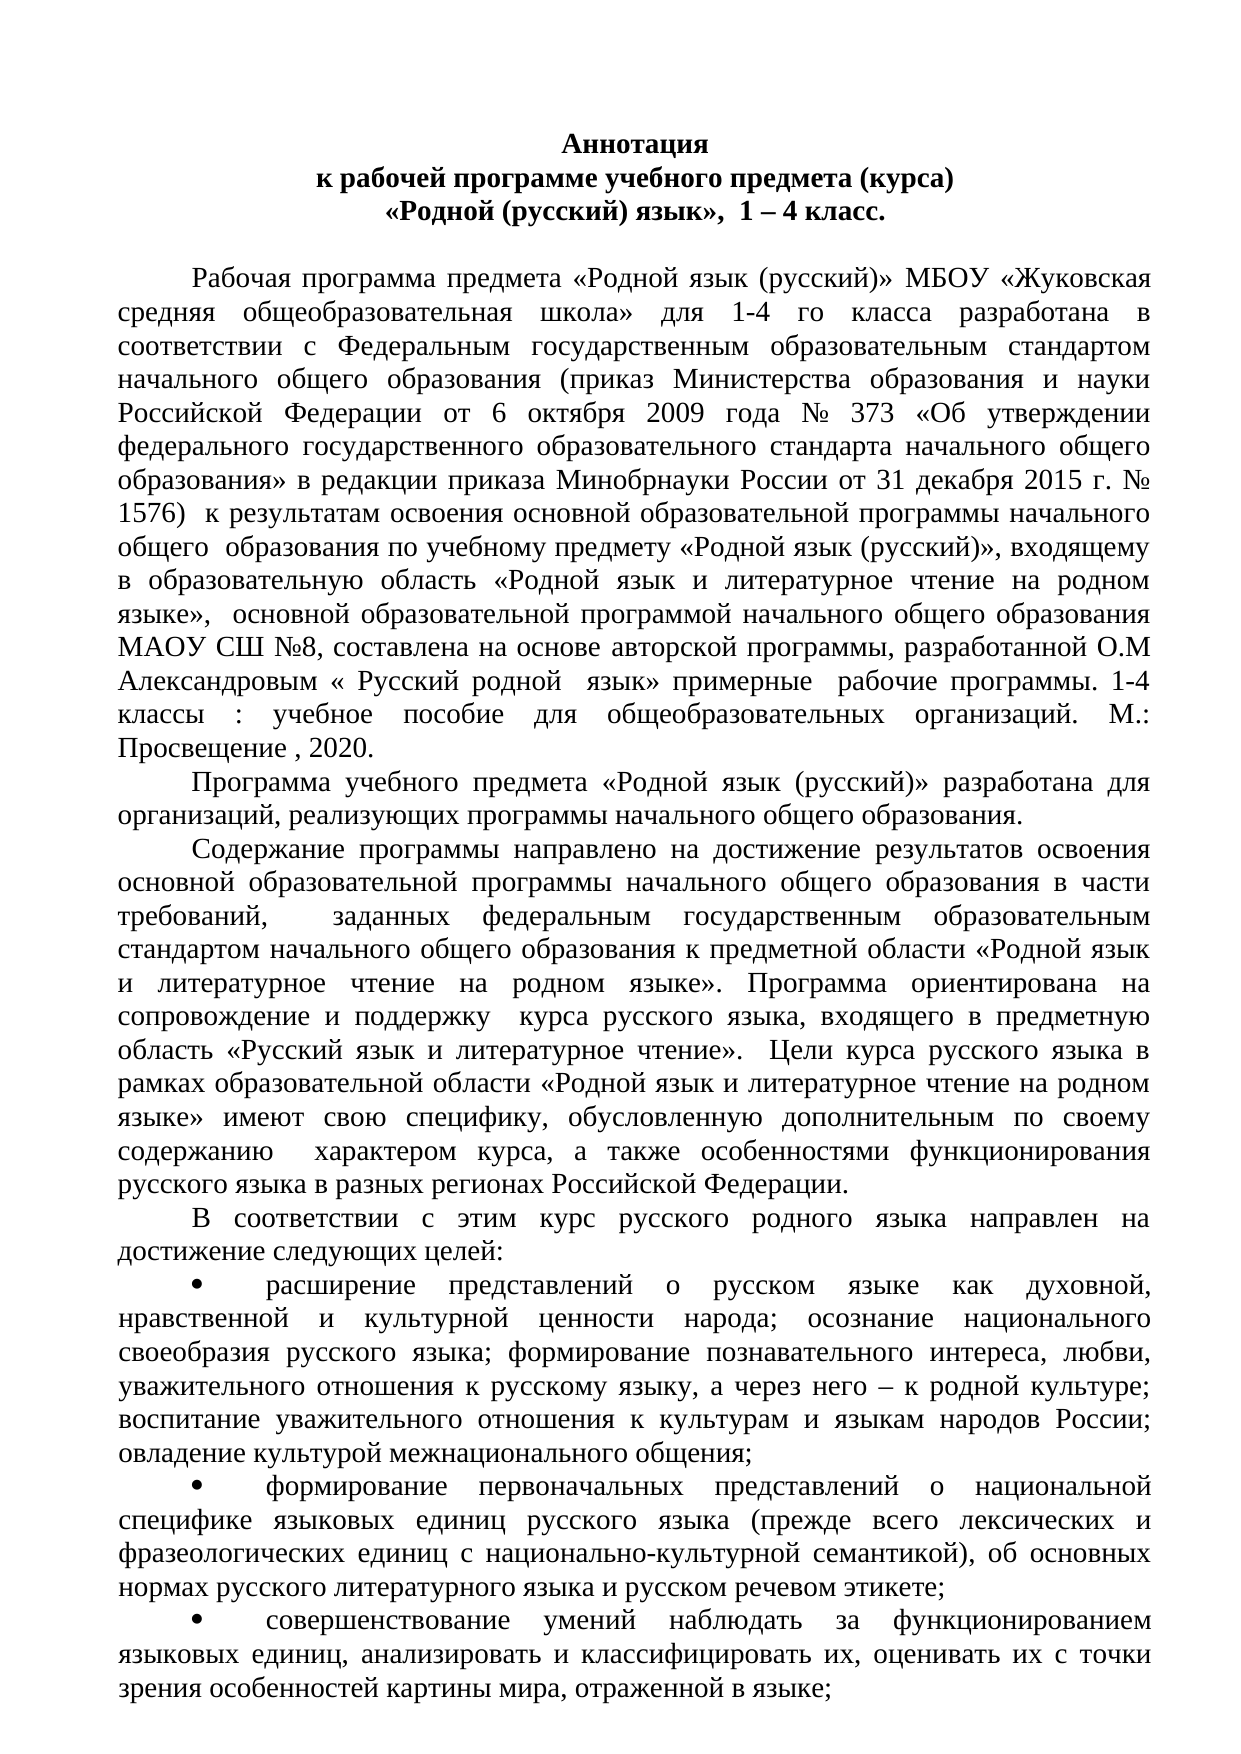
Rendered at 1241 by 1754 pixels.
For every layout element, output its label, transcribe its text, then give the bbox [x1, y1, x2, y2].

text Программа учебного предмета «Родной язык (русский)» разработана для организаций, реализующих программы начального общего образования. [117, 764, 1151, 831]
text В соответствии с этим курс русского родного языка направлен на достижение следующих целей: [117, 1200, 1151, 1267]
list совершенствование умений наблюдать за функционированием языковых единиц, анализировать и классифицировать их, оценивать их с точки зрения особенностей картины мира, отраженной в языке; [118, 1602, 1152, 1703]
text Рабочая программа предмета «Родной язык (русский)» МБОУ «Жуковская средняя общеобразовательная школа» для 1-4 го класса разработана в соответствии с Федеральным государственным образовательным стандартом начального общего образования (приказ Министерства образования и науки Российской Федерации от 6 октября 2009 года № 373 «Об утверждении федерального государственного образовательного стандарта начального общего образования» в редакции приказа Минобрнауки России от 31 декабря 2015 г. № 1576) к результатам освоения основной образовательной программы начального общего образования по учебному предмету «Родной язык (русский)», входящему в образовательную область «Родной язык и литературное чтение на родном языке», основной образовательной программой начального общего образования МАОУ СШ №8, составлена на основе авторской программы, разработанной О.М Александровым « Русский родной язык» примерные рабочие программы. 1-4 классы : учебное пособие для общеобразовательных организаций. М.: Просвещение , 2020. [117, 261, 1151, 764]
text Аннотация [118, 126, 1152, 160]
text к рабочей программе учебного предмета (курса) [118, 160, 1152, 193]
text «Родной (русский) язык», 1 – 4 класс. [118, 193, 1152, 227]
list расширение представлений о русском языке как духовной, нравственной и культурной ценности народа; осознание национального своеобразия русского языка; формирование познавательного интереса, любви, уважительного отношения к русскому языку, а через него – к родной культуре; воспитание уважительного отношения к культурам и языкам народов России; овладение культурой межнационального общения; [118, 1267, 1152, 1468]
list формирование первоначальных представлений о национальной специфике языковых единиц русского языка (прежде всего лексических и фразеологических единиц с национально-культурной семантикой), об основных нормах русского литературного языка и русском речевом этикете; [118, 1468, 1152, 1602]
text Содержание программы направлено на достижение результатов освоения основной образовательной программы начального общего образования в части требований, заданных федеральным государственным образовательным стандартом начального общего образования к предметной области «Родной язык и литературное чтение на родном языке». Программа ориентирована на сопровождение и поддержку курса русского языка, входящего в предметную область «Русский язык и литературное чтение». Цели курса русского языка в рамках образовательной области «Родной язык и литературное чтение на родном языке» имеют свою специфику, обусловленную дополнительным по своему содержанию характером курса, а также особенностями функционирования русского языка в разных регионах Российской Федерации. [117, 831, 1151, 1200]
